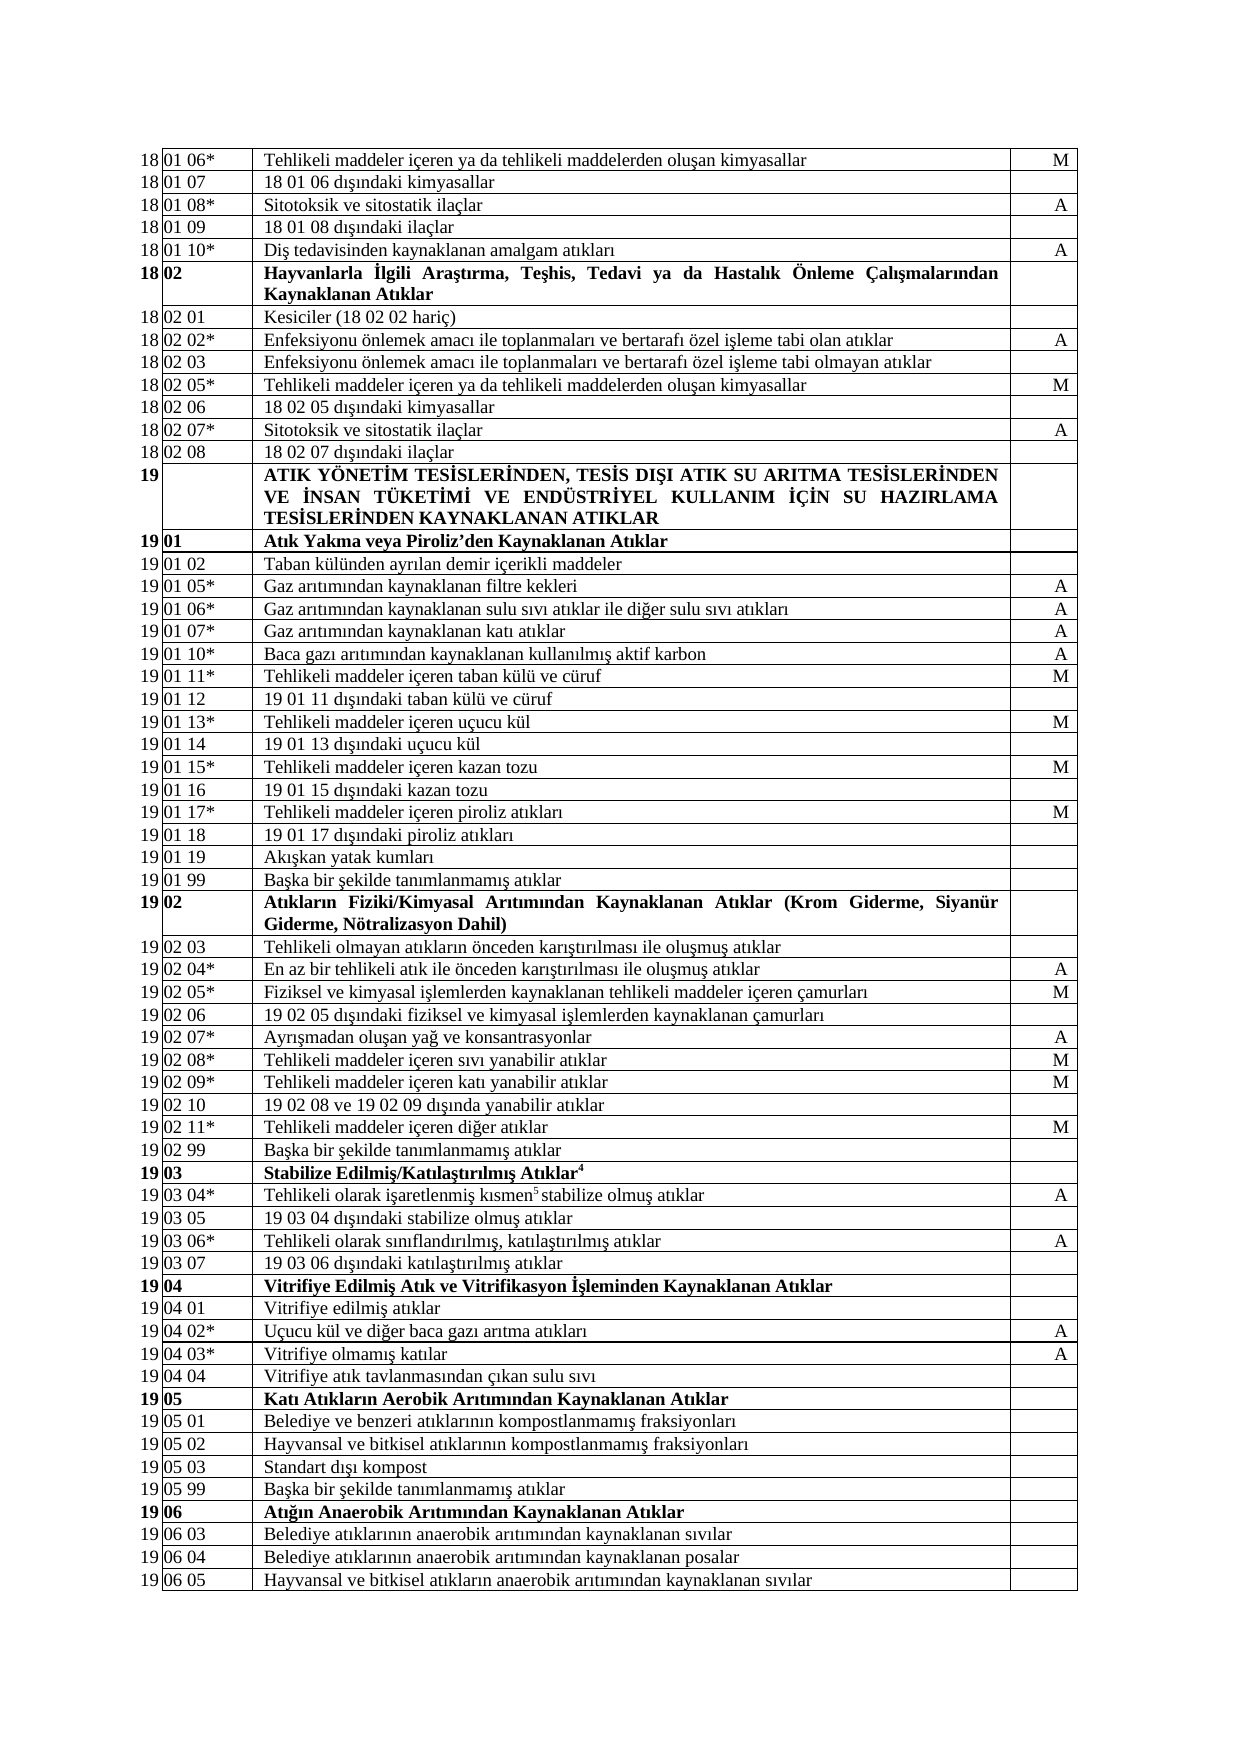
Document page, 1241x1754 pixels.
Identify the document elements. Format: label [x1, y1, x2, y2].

table_header [253, 891, 1010, 935]
table_header [163, 530, 252, 551]
table_header [1011, 1026, 1077, 1048]
table_header [1011, 1320, 1077, 1341]
table_header [1011, 981, 1077, 1003]
table_header [163, 1478, 252, 1500]
table_header [163, 1207, 252, 1229]
table_header [253, 374, 1010, 395]
table_header [253, 1320, 1010, 1341]
table_header [163, 329, 252, 350]
table_header [1011, 1230, 1077, 1251]
table_header [1011, 756, 1077, 778]
table_header [163, 779, 252, 800]
table_header [253, 1365, 1010, 1387]
table_header [253, 846, 1010, 868]
table_header [1011, 1071, 1077, 1093]
table_header [1011, 396, 1077, 418]
table_header [253, 598, 1010, 619]
table_header [163, 1501, 252, 1522]
table_header [163, 1456, 252, 1477]
table_header [163, 891, 252, 935]
table_header [253, 396, 1010, 418]
table_header [1011, 1388, 1077, 1409]
table_header [1011, 1478, 1077, 1500]
table_header [163, 846, 252, 868]
table_header [1011, 1049, 1077, 1070]
table_header [253, 1343, 1010, 1364]
table_header [1011, 779, 1077, 800]
table_header [1011, 575, 1077, 597]
table_header [163, 1252, 252, 1274]
table_header [253, 262, 1010, 305]
table_header [1011, 1184, 1077, 1206]
table_header [253, 1207, 1010, 1229]
table_header [163, 419, 252, 440]
table_header [253, 1071, 1010, 1093]
table_header [253, 688, 1010, 710]
table_header [163, 1116, 252, 1138]
table_header [1011, 374, 1077, 395]
table_header [1011, 171, 1077, 193]
table_header [163, 1139, 252, 1161]
table_header [253, 779, 1010, 800]
table_header [253, 1523, 1010, 1545]
table_header [1011, 643, 1077, 664]
table_header [163, 1343, 252, 1364]
table_header [163, 711, 252, 732]
table_header [163, 1365, 252, 1387]
table_header [1011, 1456, 1077, 1477]
table_header [142, 148, 162, 1591]
table_header [163, 149, 252, 170]
table_header [253, 869, 1010, 890]
table_header [163, 869, 252, 890]
table_header [1011, 1297, 1077, 1319]
table_header [1011, 239, 1077, 261]
table_header [253, 306, 1010, 328]
table_header [163, 216, 252, 238]
table_header [1011, 733, 1077, 755]
table_header [1011, 688, 1077, 710]
table_header [1011, 1343, 1077, 1364]
table_header [1078, 148, 1098, 1591]
table_header [1011, 419, 1077, 440]
table_header [253, 1388, 1010, 1409]
table_header [1011, 1365, 1077, 1387]
table_header [163, 464, 252, 529]
table_header [163, 1230, 252, 1251]
table_header [1011, 958, 1077, 980]
table_header [253, 464, 1010, 529]
table_header [1011, 1207, 1077, 1229]
table_header [253, 801, 1010, 823]
table_header [163, 958, 252, 980]
table_header [163, 1523, 252, 1545]
table_header [1011, 1410, 1077, 1432]
table_header [1011, 1275, 1077, 1296]
table_header [163, 1433, 252, 1455]
table_header [1011, 553, 1077, 574]
table_header [163, 688, 252, 710]
table_header [253, 824, 1010, 845]
table_header [253, 216, 1010, 238]
table_header [253, 1184, 1010, 1206]
table_header [253, 575, 1010, 597]
table_header [163, 575, 252, 597]
table_header [163, 1184, 252, 1206]
table_header [253, 1026, 1010, 1048]
table_header [253, 936, 1010, 957]
table_header [253, 711, 1010, 732]
table_header [253, 1139, 1010, 1161]
table_header [163, 1569, 252, 1590]
table_header [1011, 530, 1077, 551]
table_header [1011, 1116, 1077, 1138]
table_header [1011, 262, 1077, 305]
table_header [1011, 869, 1077, 890]
table_header [163, 1094, 252, 1115]
table_header [1011, 1433, 1077, 1455]
table_header [163, 981, 252, 1003]
table_header [253, 1456, 1010, 1477]
table_header [1011, 351, 1077, 373]
table_header [253, 981, 1010, 1003]
table_header [1011, 464, 1077, 529]
table_header [253, 1546, 1010, 1568]
table_header [163, 1410, 252, 1432]
table_header [1011, 1523, 1077, 1545]
table_header [163, 733, 252, 755]
table_header [253, 553, 1010, 574]
table_header [253, 530, 1010, 551]
table_header [253, 665, 1010, 687]
table_header [1011, 149, 1077, 170]
table_header [253, 733, 1010, 755]
table_header [1011, 194, 1077, 215]
table_header [163, 824, 252, 845]
table_header [253, 1569, 1010, 1590]
table_header [163, 1275, 252, 1296]
table_header [253, 1410, 1010, 1432]
table_header [1011, 598, 1077, 619]
table_header [163, 262, 252, 305]
table_header [1011, 801, 1077, 823]
table_header [253, 419, 1010, 440]
table_header [163, 396, 252, 418]
table_header [163, 239, 252, 261]
table_header [163, 194, 252, 215]
table_header [1011, 329, 1077, 350]
table_header [163, 643, 252, 664]
table_header [1011, 1252, 1077, 1274]
table_header [253, 239, 1010, 261]
table_header [163, 553, 252, 574]
table_header [163, 351, 252, 373]
table_header [253, 1230, 1010, 1251]
table_header [163, 1297, 252, 1319]
table_header [253, 1094, 1010, 1115]
table_header [163, 665, 252, 687]
table_header [253, 620, 1010, 642]
table_header [1011, 1094, 1077, 1115]
table_header [1011, 1004, 1077, 1025]
table_header [1011, 1501, 1077, 1522]
table_header [1011, 1546, 1077, 1568]
table_header [1011, 665, 1077, 687]
table_header [253, 1297, 1010, 1319]
table_header [253, 1275, 1010, 1296]
table_header [163, 620, 252, 642]
table_header [163, 1162, 252, 1183]
table_header [253, 171, 1010, 193]
table_header [253, 1116, 1010, 1138]
table_header [163, 936, 252, 957]
table_header [163, 1546, 252, 1568]
table_header [163, 1026, 252, 1048]
table_header [163, 306, 252, 328]
table_header [163, 1049, 252, 1070]
table_header [1011, 936, 1077, 957]
table_header [253, 1162, 1010, 1183]
table_header [253, 149, 1010, 170]
table_header [1011, 620, 1077, 642]
table_header [163, 374, 252, 395]
table_header [253, 1004, 1010, 1025]
table_header [1011, 711, 1077, 732]
table_header [253, 756, 1010, 778]
table_header [1011, 216, 1077, 238]
table_header [163, 801, 252, 823]
table_header [1011, 891, 1077, 935]
table_header [253, 329, 1010, 350]
table_header [163, 1388, 252, 1409]
table_header [163, 1004, 252, 1025]
table_header [163, 441, 252, 463]
table_header [253, 351, 1010, 373]
table_header [253, 958, 1010, 980]
table_header [253, 441, 1010, 463]
table_header [253, 1252, 1010, 1274]
table_header [253, 1478, 1010, 1500]
table_header [1011, 1162, 1077, 1183]
table_header [163, 1320, 252, 1341]
table_header [253, 1433, 1010, 1455]
table_header [253, 1049, 1010, 1070]
table_header [163, 1071, 252, 1093]
table_header [253, 194, 1010, 215]
table_header [253, 643, 1010, 664]
table_header [1011, 846, 1077, 868]
table_header [253, 1501, 1010, 1522]
table_header [163, 171, 252, 193]
table_header [163, 756, 252, 778]
table_header [1011, 441, 1077, 463]
table_header [1011, 306, 1077, 328]
table_header [163, 598, 252, 619]
table_header [1011, 1139, 1077, 1161]
table_header [1011, 824, 1077, 845]
table_header [1011, 1569, 1077, 1590]
